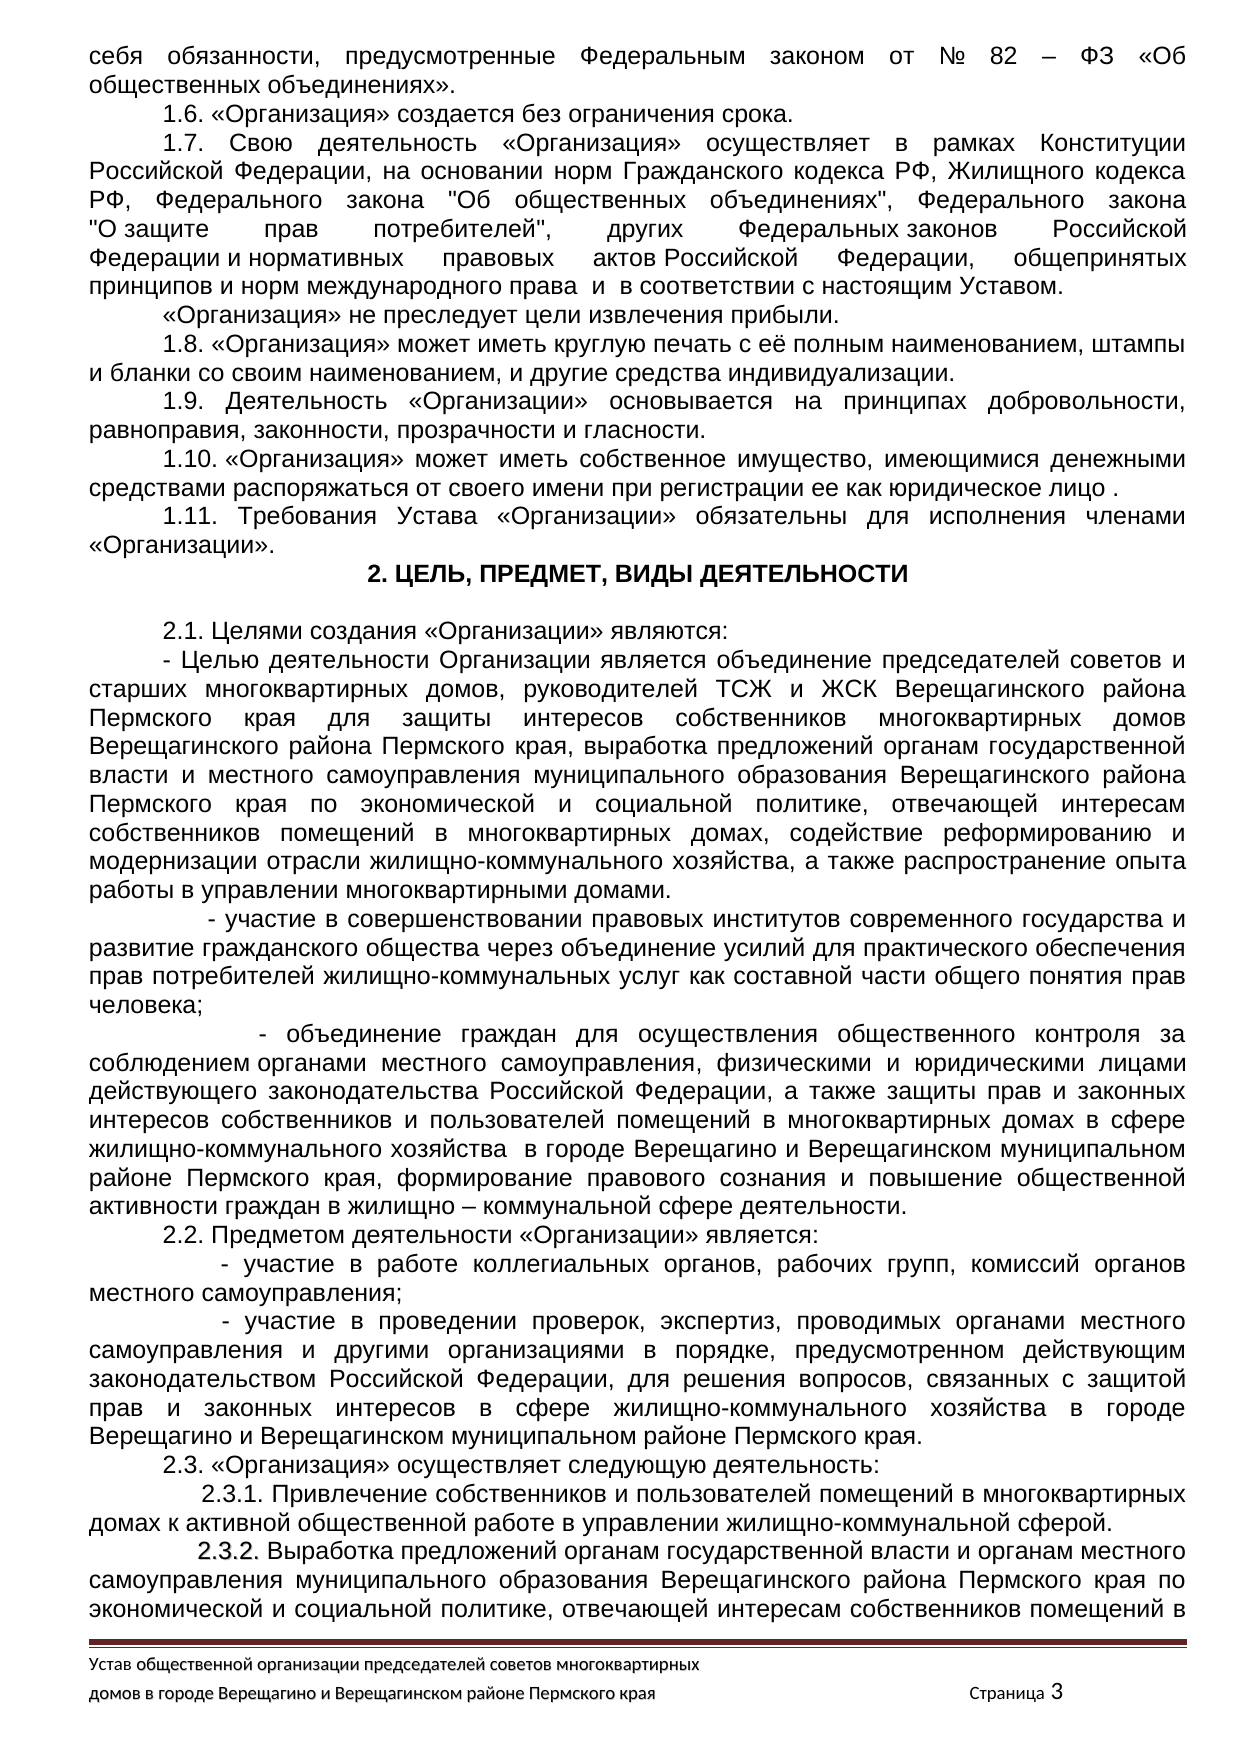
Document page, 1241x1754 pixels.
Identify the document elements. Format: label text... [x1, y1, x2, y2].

text 1.11. Требования Устава «Организации» обязательны для исполнения членами «Организации». [89, 501, 1187, 559]
text 1.9. Деятельность «Организации» основывается на принципах добровольности, равноправия, законности, прозрачности и гласности. [89, 386, 1187, 444]
text 1.8. «Организация» может иметь круглую печать с её полным наименованием, штампы и бланки со своим наименованием, и другие средства индивидуализации. [89, 329, 1187, 386]
text «Организация» не преследует цели извлечения прибыли. [89, 300, 1187, 329]
text 2.2. Предметом деятельности «Организации» является: [89, 1220, 1187, 1249]
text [89, 41, 1187, 99]
text - участие в проведении проверок, экспертиз, проводимых органами местного самоуправления и другими организациями в порядке, предусмотренном действующим законодательством Российской Федерации, для решения вопросов, связанных с защитой прав и законных интересов в сфере жилищно-коммунального хозяйства в городе Верещагино и Верещагинском муниципальном районе Пермского края. [89, 1306, 1187, 1450]
text 2.3.1. Привлечение собственников и пользователей помещений в многоквартирных домах к активной общественной работе в управлении жилищно-коммунальной сферой. [89, 1479, 1187, 1536]
text - объединение граждан для осуществления общественного контроля за соблюдением органами местного самоуправления, физическими и юридическими лицами действующего законодательства Российской Федерации, а также защиты прав и законных интересов собственников и пользователей помещений в многоквартирных домах в сфере жилищно-коммунального хозяйства в городе Верещагино и Верещагинском муниципальном районе Пермского края, формирование правового сознания и повышение общественной активности граждан в жилищно – коммунальной сфере деятельности. [89, 1019, 1187, 1220]
text 1.10. «Организация» может иметь собственное имущество, имеющимися денежными средствами распоряжаться от своего имени при регистрации ее как юридическое лицо . [89, 444, 1187, 501]
text - участие в совершенствовании правовых институтов современного государства и развитие гражданского общества через объединение усилий для практического обеспечения прав потребителей жилищно-коммунальных услуг как составной части общего понятия прав человека; [89, 904, 1187, 1019]
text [89, 1536, 1187, 1623]
text 2. ЦЕЛЬ, ПРЕДМЕТ, ВИДЫ ДЕЯТЕЛЬНОСТИ [89, 559, 1187, 588]
text 2.1. Целями создания «Организации» являются: [89, 616, 1187, 645]
text 1.6. «Организация» создается без ограничения срока. [89, 99, 1187, 128]
text - участие в работе коллегиальных органов, рабочих групп, комиссий органов местного самоуправления; [89, 1249, 1187, 1306]
text 2.3. «Организация» осуществляет следующую деятельность: [89, 1450, 1187, 1479]
text - Целью деятельности Организации является объединение председателей советов и старших многоквартирных домов, руководителей ТСЖ и ЖСК Верещагинского района Пермского края для защиты интересов собственников многоквартирных домов Верещагинского района Пермского края, выработка предложений органам государственной власти и местного самоуправления муниципального образования Верещагинского района Пермского края по экономической и социальной политике, отвечающей интересам собственников помещений в многоквартирных домах, содействие реформированию и модернизации отрасли жилищно-коммунального хозяйства, а также распространение опыта работы в управлении многоквартирными домами. [89, 645, 1187, 904]
text 1.7. Свою деятельность «Организация» осуществляет в рамках Конституции Российской Федерации, на основании норм Гражданского кодекса РФ, Жилищного кодекса РФ, Федерального закона "Об общественных объединениях", Федерального закона "О защите прав потребителей", других Федеральных законов Российской Федерации и нормативных правовых актов Российской Федерации, общепринятых принципов и норм международного права и в соответствии с настоящим Уставом. [89, 128, 1187, 300]
